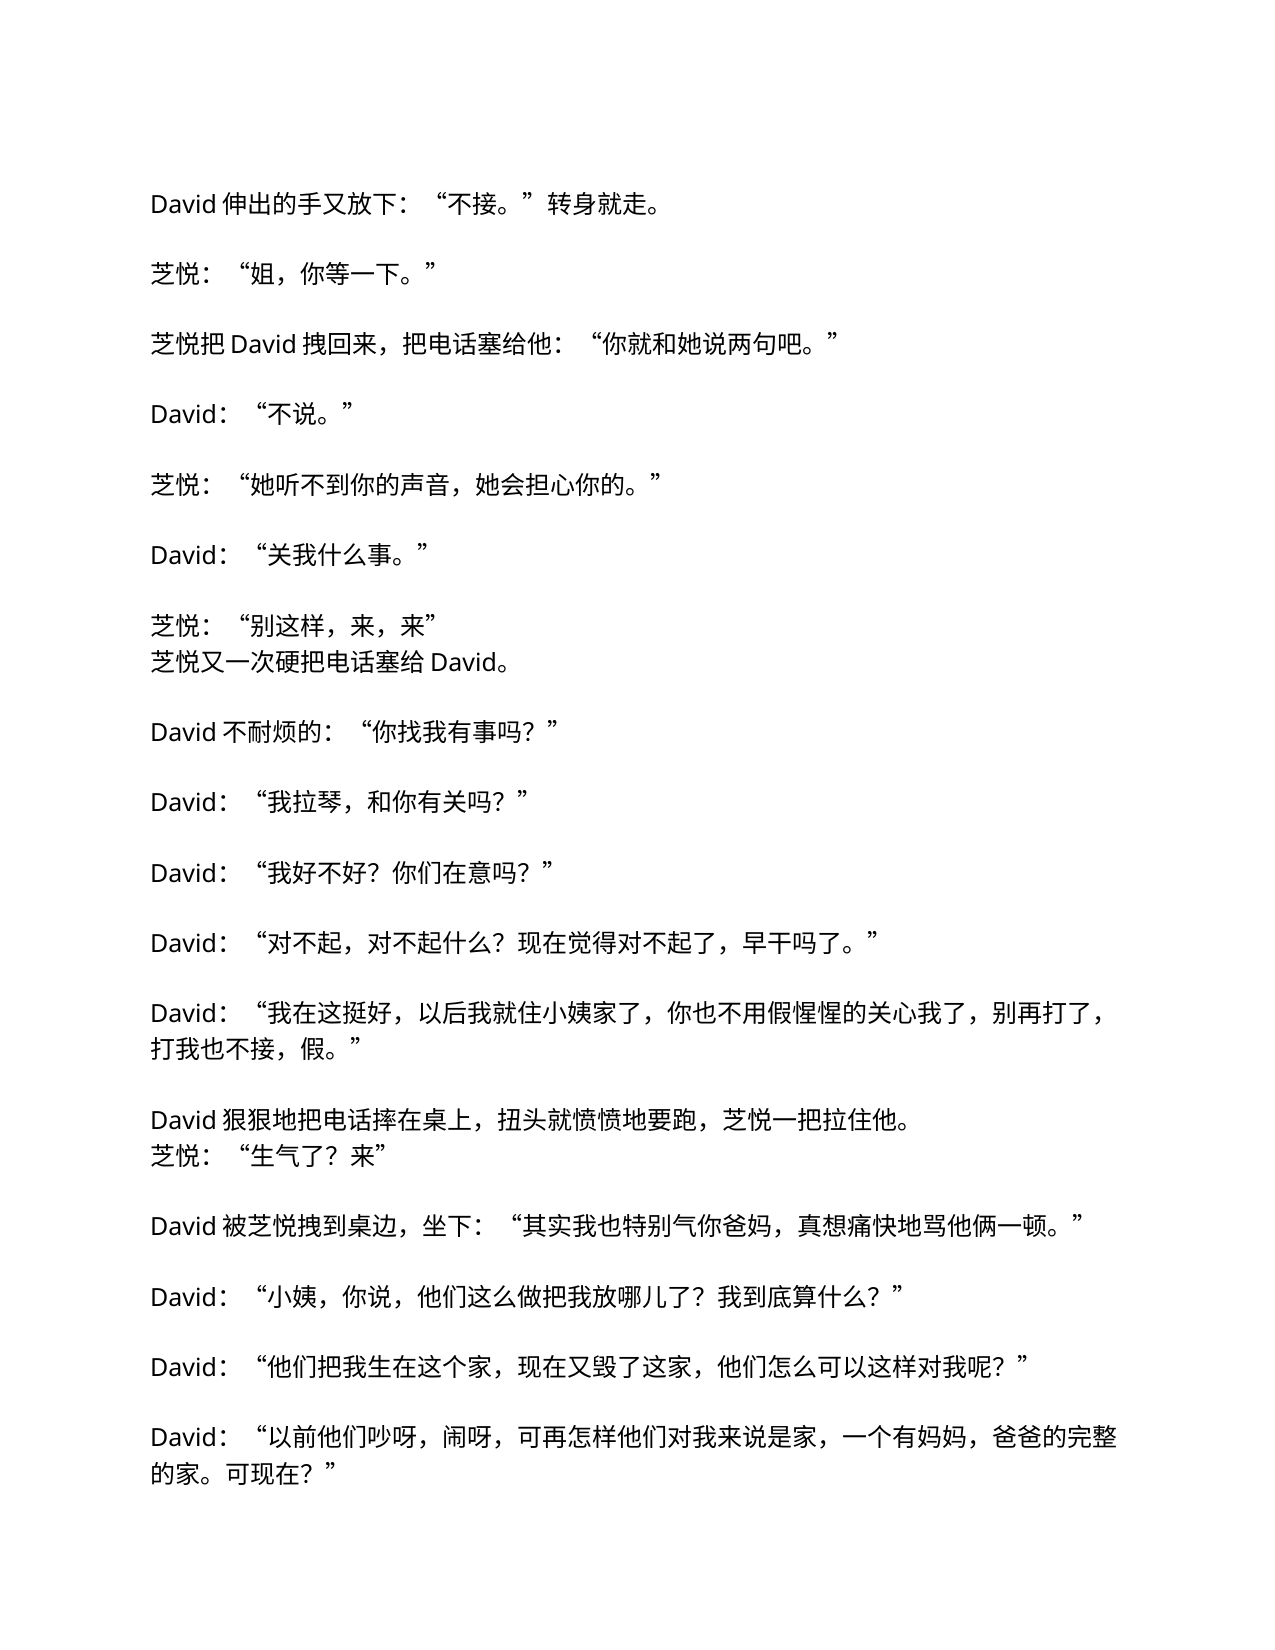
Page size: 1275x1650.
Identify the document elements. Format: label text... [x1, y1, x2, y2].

text David：“我拉琴，和你有关吗？” [150, 783, 1125, 819]
text David狠狠地把电话摔在桌上，扭头就愤愤地要跑，芝悦一把拉住他。 [150, 1100, 1125, 1137]
text 芝悦又一次硬把电话塞给David。 [150, 642, 1125, 678]
text David：“对不起，对不起什么？现在觉得对不起了，早干吗了。” [150, 923, 1125, 960]
text 芝悦把David拽回来，把电话塞给他：“你就和她说两句吧。” [150, 325, 1125, 361]
text 芝悦：“姐，你等一下。” [150, 254, 1125, 291]
text 芝悦：“别这样，来，来” [150, 606, 1125, 642]
text David：“不说。” [150, 395, 1125, 431]
text David：“他们把我生在这个家，现在又毁了这家，他们怎么可以这样对我呢？” [150, 1347, 1125, 1384]
text David伸出的手又放下：“不接。”转身就走。 [150, 184, 1125, 220]
text David：“小姨，你说，他们这么做把我放哪儿了？我到底算什么？” [150, 1277, 1125, 1313]
text David：“关我什么事。” [150, 536, 1125, 572]
text David被芝悦拽到桌边，坐下：“其实我也特别气你爸妈，真想痛快地骂他俩一顿。” [150, 1207, 1125, 1243]
text 芝悦：“生气了？来” [150, 1137, 1125, 1173]
text 芝悦：“她听不到你的声音，她会担心你的。” [150, 465, 1125, 502]
text David不耐烦的：“你找我有事吗？” [150, 712, 1125, 749]
text David：“我好不好？你们在意吗？” [150, 853, 1125, 889]
text David：“我在这挺好，以后我就住小姨家了，你也不用假惺惺的关心我了，别再打了，打我也不接，假。” [150, 994, 1125, 1066]
text David：“以前他们吵呀，闹呀，可再怎样他们对我来说是家，一个有妈妈，爸爸的完整的家。可现在？” [150, 1418, 1125, 1490]
